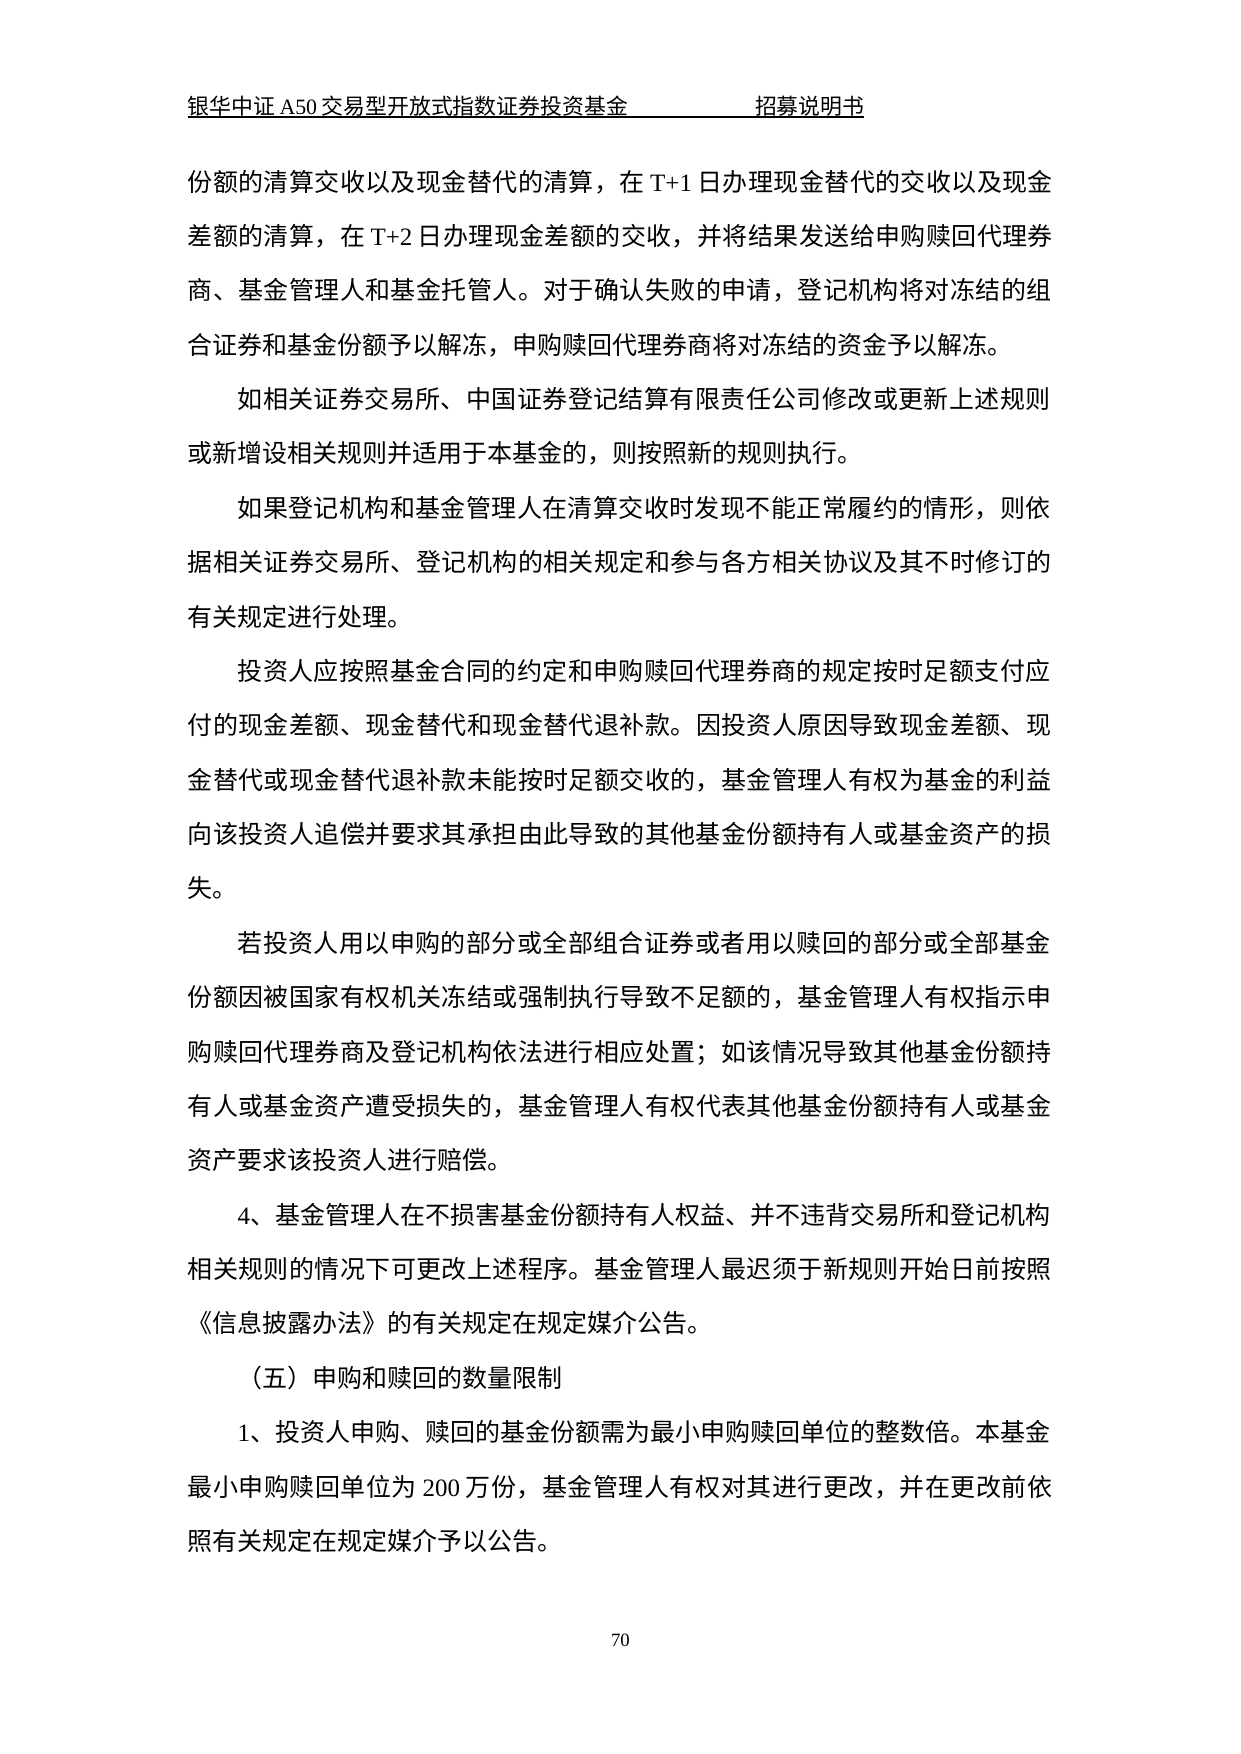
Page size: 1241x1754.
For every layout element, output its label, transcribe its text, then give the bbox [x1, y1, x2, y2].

text 如相关证券交易所、中国证券登记结算有限责任公司修改或更新上述规则或新增设相关规则并适用于本基金的，则按照新的规则执行。 [187, 379, 1053, 470]
text 若投资人用以申购的部分或全部组合证券或者用以赎回的部分或全部基金份额因被国家有权机关冻结或强制执行导致不足额的，基金管理人有权指示申购赎回代理券商及登记机构依法进行相应处置；如该情况导致其他基金份额持有人或基金资产遭受损失的，基金管理人有权代表其他基金份额持有人或基金资产要求该投资人进行赔偿。 [187, 923, 1053, 1177]
text 投资人应按照基金合同的约定和申购赎回代理券商的规定按时足额支付应付的现金差额、现金替代和现金替代退补款。因投资人原因导致现金差额、现金替代或现金替代退补款未能按时足额交收的，基金管理人有权为基金的利益向该投资人追偿并要求其承担由此导致的其他基金份额持有人或基金资产的损失。 [187, 651, 1053, 905]
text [187, 162, 1053, 361]
text 1、投资人申购、赎回的基金份额需为最小申购赎回单位的整数倍。本基金最小申购赎回单位为200万份，基金管理人有权对其进行更改，并在更改前依照有关规定在规定媒介予以公告。 [187, 1413, 1053, 1558]
text （五）申购和赎回的数量限制 [187, 1358, 1053, 1394]
text 4、基金管理人在不损害基金份额持有人权益、并不违背交易所和登记机构相关规则的情况下可更改上述程序。基金管理人最迟须于新规则开始日前按照《信息披露办法》的有关规定在规定媒介公告。 [187, 1195, 1053, 1340]
text 如果登记机构和基金管理人在清算交收时发现不能正常履约的情形，则依据相关证券交易所、登记机构的相关规定和参与各方相关协议及其不时修订的有关规定进行处理。 [187, 488, 1053, 633]
